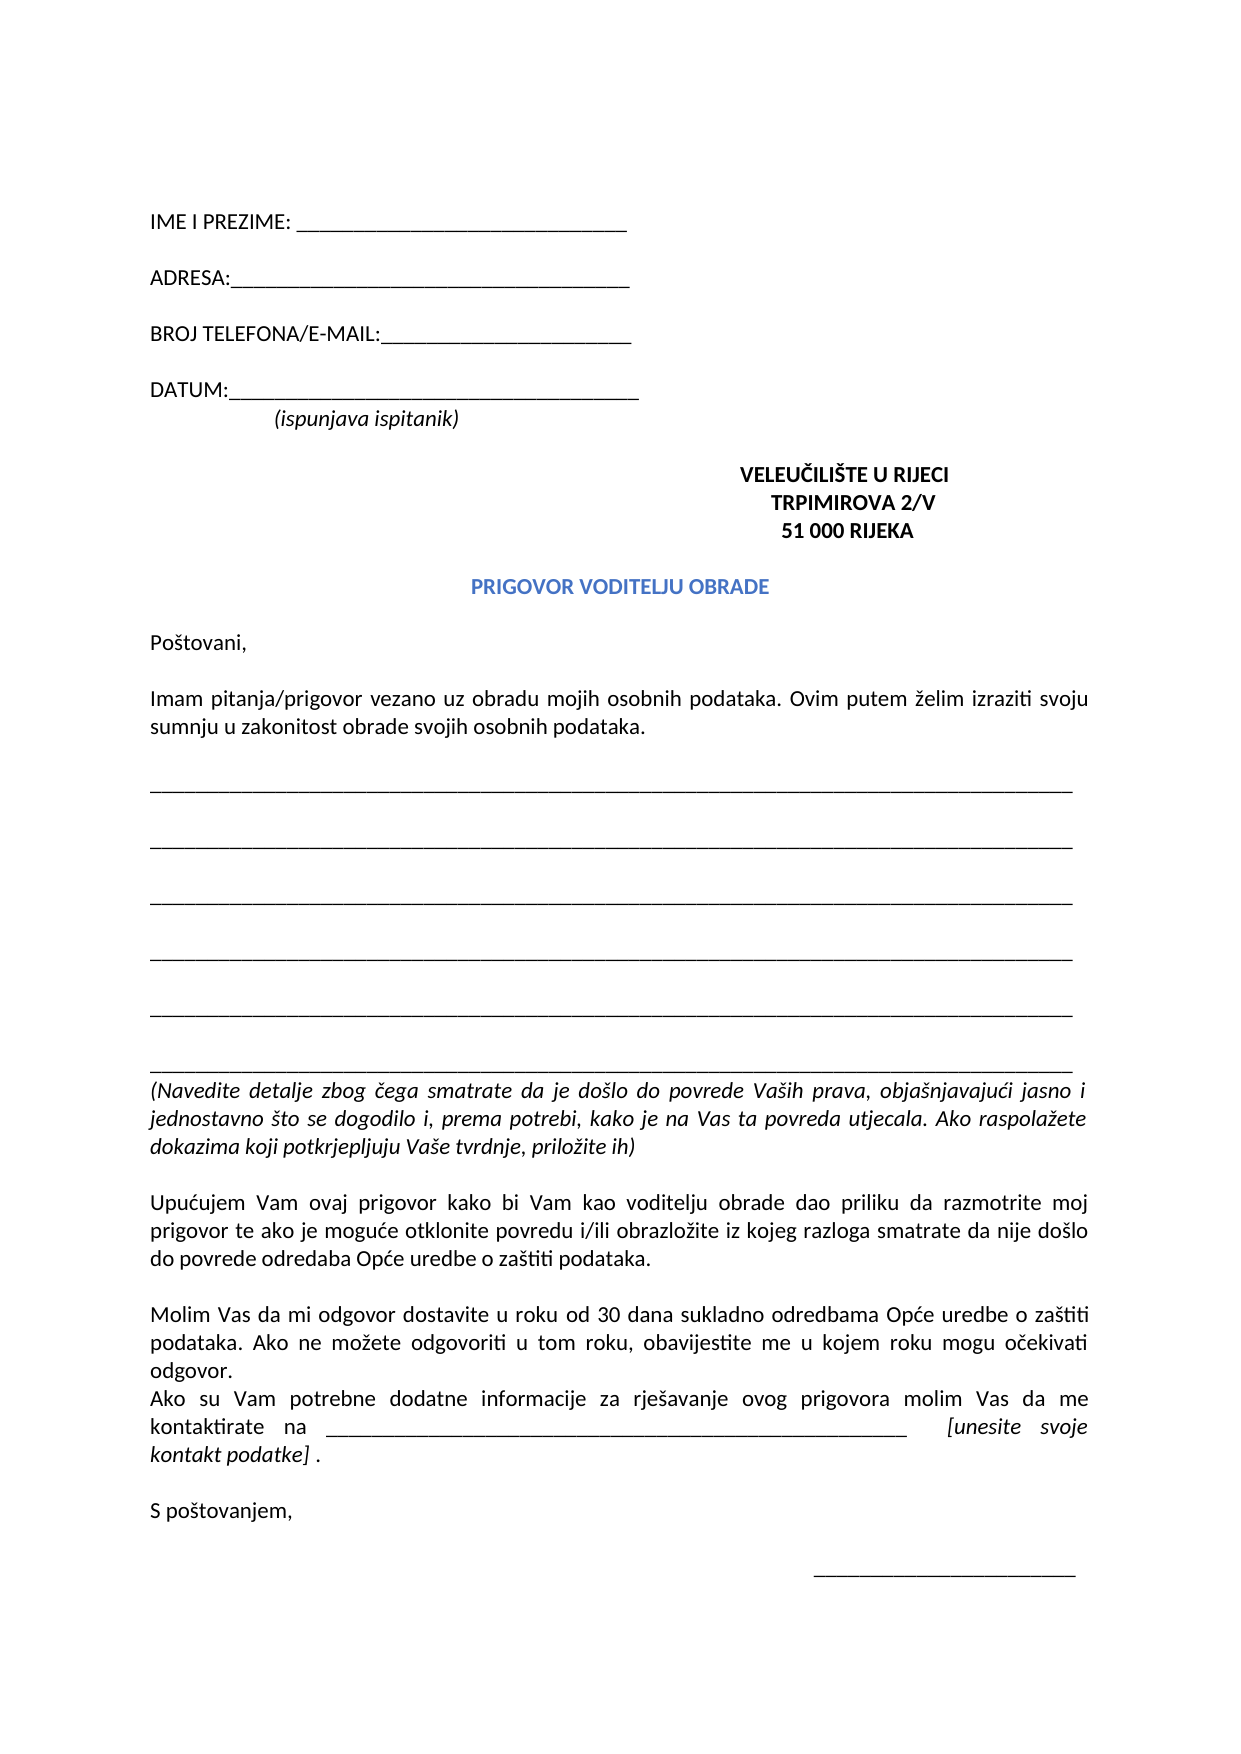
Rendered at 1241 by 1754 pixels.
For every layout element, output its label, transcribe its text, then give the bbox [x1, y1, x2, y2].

text Upućujem Vam ovaj prigovor kako bi Vam kao voditelju obrade dao priliku da razmotrite moj prigovor te ako je moguće otklonite povredu i/ili obrazložite iz kojeg razloga smatrate da nije došlo do povrede odredaba Opće uredbe o zaštiti podataka. [150, 1188, 1090, 1272]
text IME I PREZIME: _____________________________ [150, 207, 1090, 236]
text Imam pitanja/prigovor vezano uz obradu mojih osobnih podataka. Ovim putem želim izraziti svoju sumnju u zakonitost obrade svojih osobnih podataka. [150, 684, 1090, 740]
text BROJ TELEFONA/E-MAIL:______________________ [150, 319, 1090, 348]
text TRPIMIROVA 2/V [150, 488, 1090, 516]
text 51 000 RIJEKA [150, 516, 1090, 544]
text ADRESA:___________________________________ [150, 263, 1090, 292]
text (ispunjava ispitanik) [150, 404, 1090, 432]
text _________________________________________________________________________________ [150, 936, 1090, 964]
text _________________________________________________________________________________ [150, 992, 1090, 1020]
text _________________________________________________________________________________ [150, 824, 1090, 852]
text _________________________________________________________________________________ [150, 768, 1090, 796]
text VELEUČILIŠTE U RIJECI [150, 460, 1090, 488]
text _________________________________________________________________________________ [150, 1048, 1090, 1076]
text DATUM:____________________________________ [150, 376, 1090, 404]
text Poštovani, [150, 628, 1090, 656]
text _________________________________________________________________________________ [150, 880, 1090, 908]
text Molim Vas da mi odgovor dostavite u roku od 30 dana sukladno odredbama Opće uredbe o zaštiti podataka. Ako ne možete odgovoriti u tom roku, obavijestite me u kojem roku mogu očekivati odgovor. [150, 1300, 1090, 1384]
text PRIGOVOR VODITELJU OBRADE [150, 572, 1090, 600]
text _______________________ [150, 1552, 1090, 1581]
text Ako su Vam potrebne dodatne informacije za rješavanje ovog prigovora molim Vas da me kontaktirate na ___________________________________________________ [unesite svoje kontakt podatke] . [150, 1384, 1090, 1468]
text (Navedite detalje zbog čega smatrate da je došlo do povrede Vaših prava, objašnjavajući jasno i jednostavno što se dogodilo i, prema potrebi, kako je na Vas ta povreda utjecala. Ako raspolažete dokazima koji potkrjepljuju Vaše tvrdnje, priložite ih) [150, 1076, 1090, 1160]
text S poštovanjem, [150, 1496, 1090, 1524]
